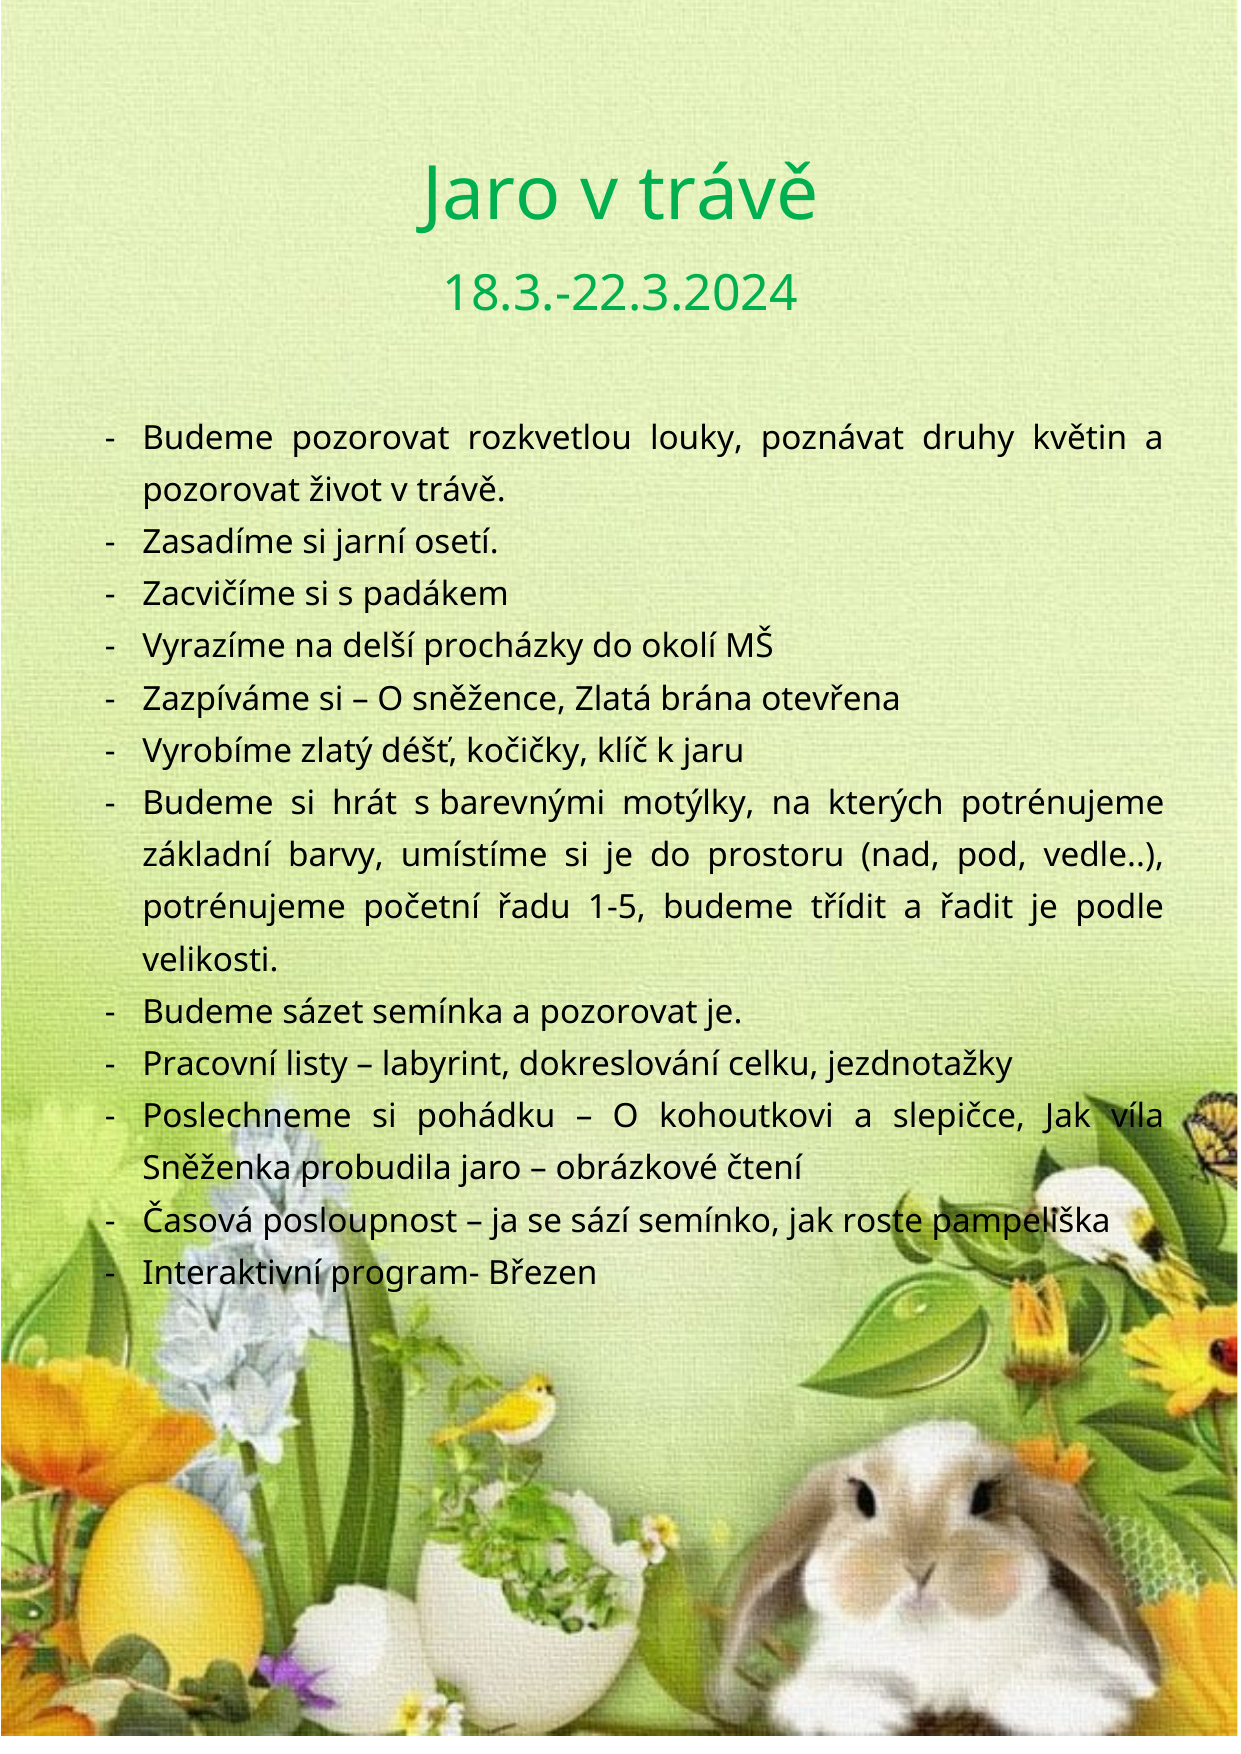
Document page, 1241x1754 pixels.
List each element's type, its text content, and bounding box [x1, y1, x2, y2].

list Zazpíváme si – O sněžence, Zlatá brána otevřena [104, 674, 1165, 720]
list Vyrazíme na delší procházky do okolí MŠ [104, 622, 1165, 668]
text 18.3.-22.3.2024 [75, 257, 1165, 325]
text Jaro v trávě [75, 139, 1165, 242]
list Vyrobíme zlatý déšť, kočičky, klíč k jaru [104, 727, 1165, 772]
picture [1, 0, 1238, 1736]
list Budeme pozorovat rozkvetlou louky, poznávat druhy květin a pozorovat život v trávě. [104, 413, 1165, 511]
list Budeme sázet semínka a pozorovat je. [104, 988, 1165, 1033]
list Budeme si hrát s barevnými motýlky, na kterých potrénujeme základní barvy, umístíme si je do prostoru (nad, pod, vedle..), potrénujeme početní řadu 1-5, budeme třídit a řadit je podle velikosti. [104, 779, 1165, 981]
list Časová posloupnost – ja se sází semínko, jak roste pampeliška [104, 1196, 1165, 1242]
list Zacvičíme si s padákem [104, 570, 1165, 616]
list Poslechneme si pohádku – O kohoutkovi a slepičce, Jak víla Sněženka probudila jaro – obrázkové čtení [104, 1092, 1165, 1189]
list Zasadíme si jarní osetí. [104, 518, 1165, 563]
list Interaktivní program- Březen [104, 1248, 1165, 1294]
list Pracovní listy – labyrint, dokreslování celku, jezdnotažky [104, 1040, 1165, 1085]
